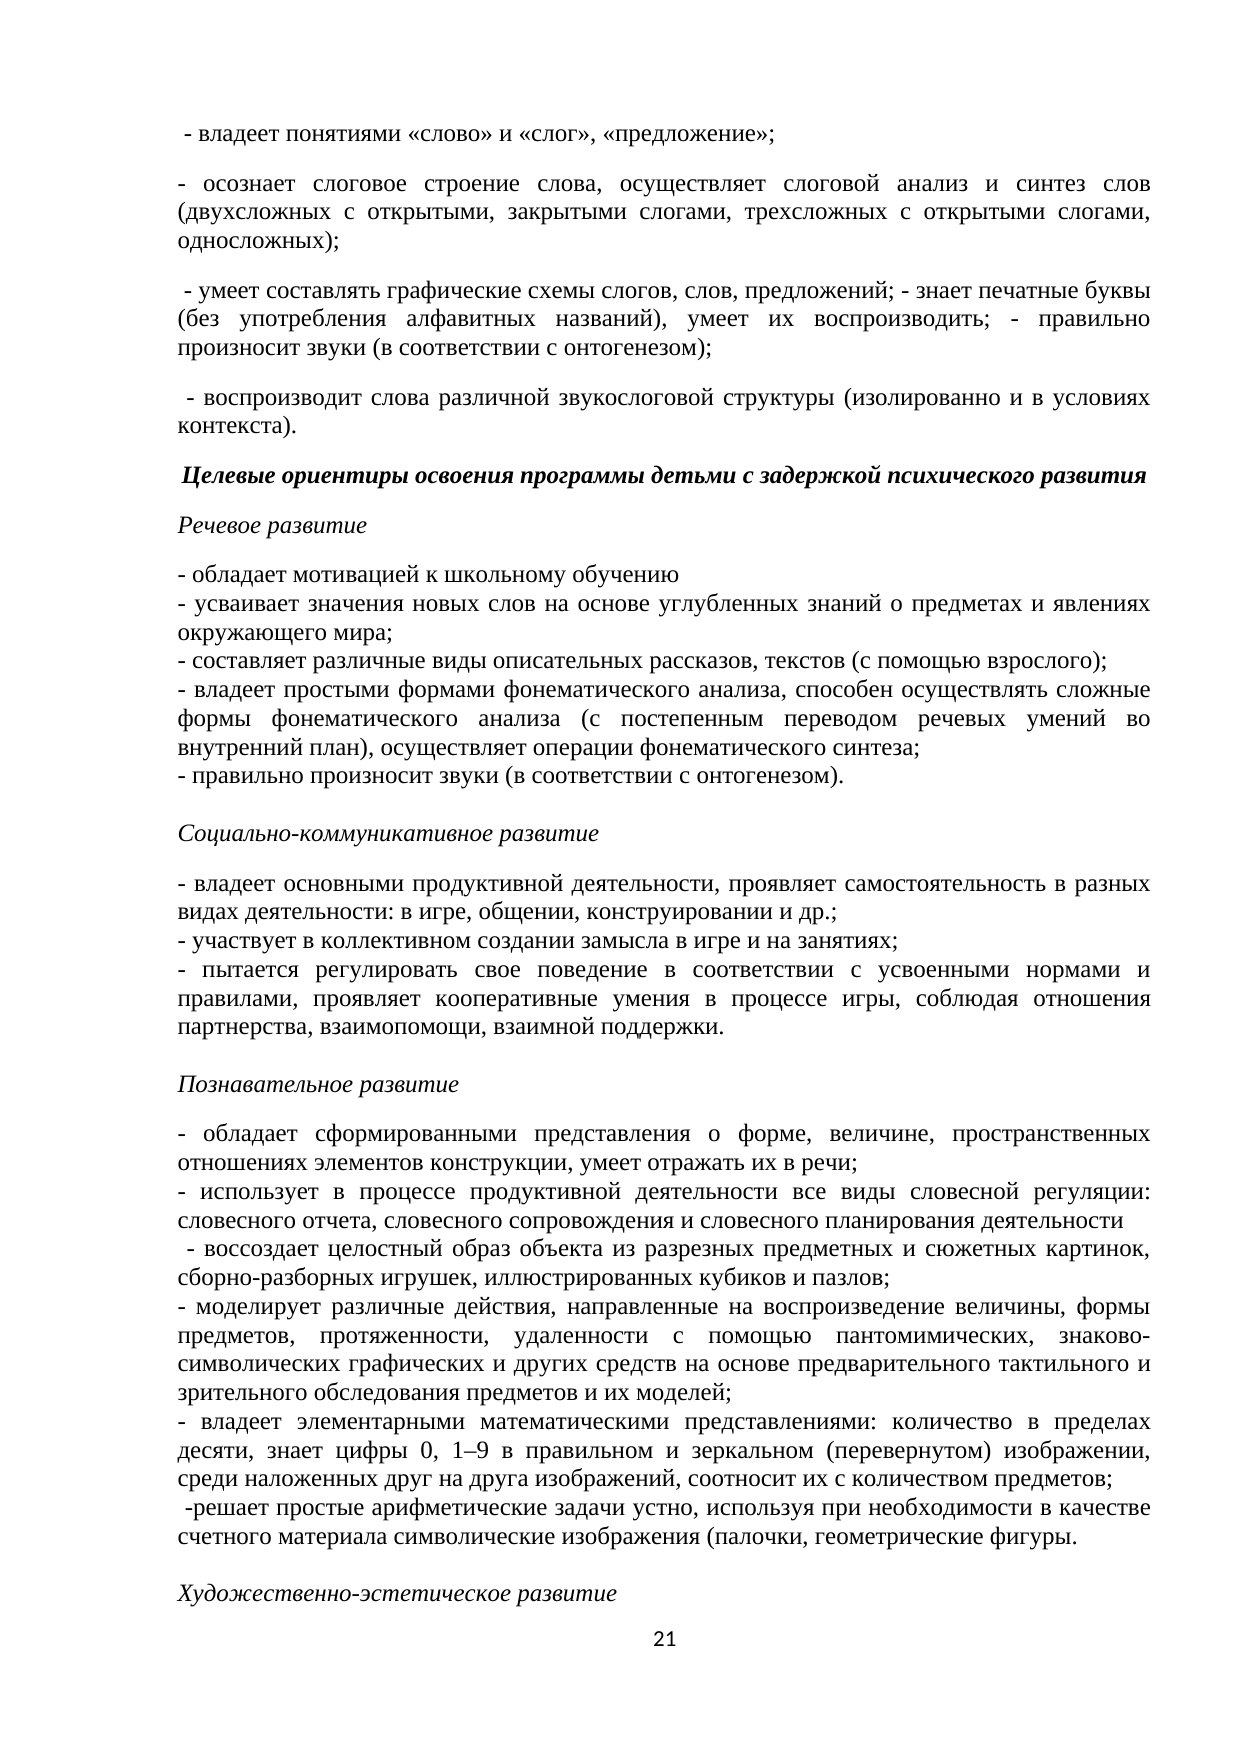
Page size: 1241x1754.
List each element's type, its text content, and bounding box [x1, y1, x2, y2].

text Речевое развитие [177, 510, 1152, 538]
text -решает простые арифметические задачи устно, используя при необходимости в качестве счетного материала символические изображения (палочки, геометрические фигуры. [177, 1492, 1152, 1550]
text - воссоздает целостный образ объекта из разрезных предметных и сюжетных картинок, сборно-разборных игрушек, иллюстрированных кубиков и пазлов; [177, 1233, 1152, 1291]
text Целевые ориентиры освоения программы детьми с задержкой психического развития [177, 460, 1152, 489]
text - моделирует различные действия, направленные на воспроизведение величины, формы предметов, протяженности, удаленности с помощью пантомимических, знаково-символических графических и других средств на основе предварительного тактильного и зрительного обследования предметов и их моделей; [177, 1291, 1152, 1406]
text - умеет составлять графические схемы слогов, слов, предложений; - знает печатные буквы (без употребления алфавитных названий), умеет их воспроизводить; - правильно произносит звуки (в соответствии с онтогенезом); [177, 275, 1152, 361]
text Познавательное развитие [177, 1069, 1152, 1098]
text - усваивает значения новых слов на основе углубленных знаний о предметах и явлениях окружающего мира; [177, 588, 1152, 646]
text Социально-коммуникативное развитие [177, 818, 1152, 847]
text - осознает слоговое строение слова, осуществляет слоговой анализ и синтез слов (двухсложных с открытыми, закрытыми слогами, трехсложных с открытыми слогами, односложных); [177, 168, 1152, 254]
text - участвует в коллективном создании замысла в игре и на занятиях; [177, 925, 1152, 954]
text - обладает сформированными представления о форме, величине, пространственных отношениях элементов конструкции, умеет отражать их в речи; [177, 1118, 1152, 1176]
text - использует в процессе продуктивной деятельности все виды словесной регуляции: словесного отчета, словесного сопровождения и словесного планирования деятельности [177, 1176, 1152, 1233]
text - воспроизводит слова различной звукослоговой структуры (изолированно и в условиях контекста). [177, 382, 1152, 439]
text - владеет понятиями «слово» и «слог», «предложение»; [177, 118, 1152, 147]
text - владеет элементарными математическими представлениями: количество в пределах десяти, знает цифры 0, 1–9 в правильном и зеркальном (перевернутом) изображении, среди наложенных друг на друга изображений, соотносит их с количеством предметов; [177, 1406, 1152, 1492]
text - владеет основными продуктивной деятельности, проявляет самостоятельность в разных видах деятельности: в игре, общении, конструировании и др.; [177, 868, 1152, 925]
text - обладает мотивацией к школьному обучению [177, 559, 1152, 588]
text - правильно произносит звуки (в соответствии с онтогенезом). [177, 761, 1152, 789]
text Художественно-эстетическое развитие [177, 1578, 1152, 1607]
text - владеет простыми формами фонематического анализа, способен осуществлять сложные формы фонематического анализа (с постепенным переводом речевых умений во внутренний план), осуществляет операции фонематического синтеза; [177, 674, 1152, 761]
text - составляет различные виды описательных рассказов, текстов (с помощью взрослого); [177, 646, 1152, 674]
text - пытается регулировать свое поведение в соответствии с усвоенными нормами и правилами, проявляет кооперативные умения в процессе игры, соблюдая отношения партнерства, взаимопомощи, взаимной поддержки. [177, 954, 1152, 1040]
